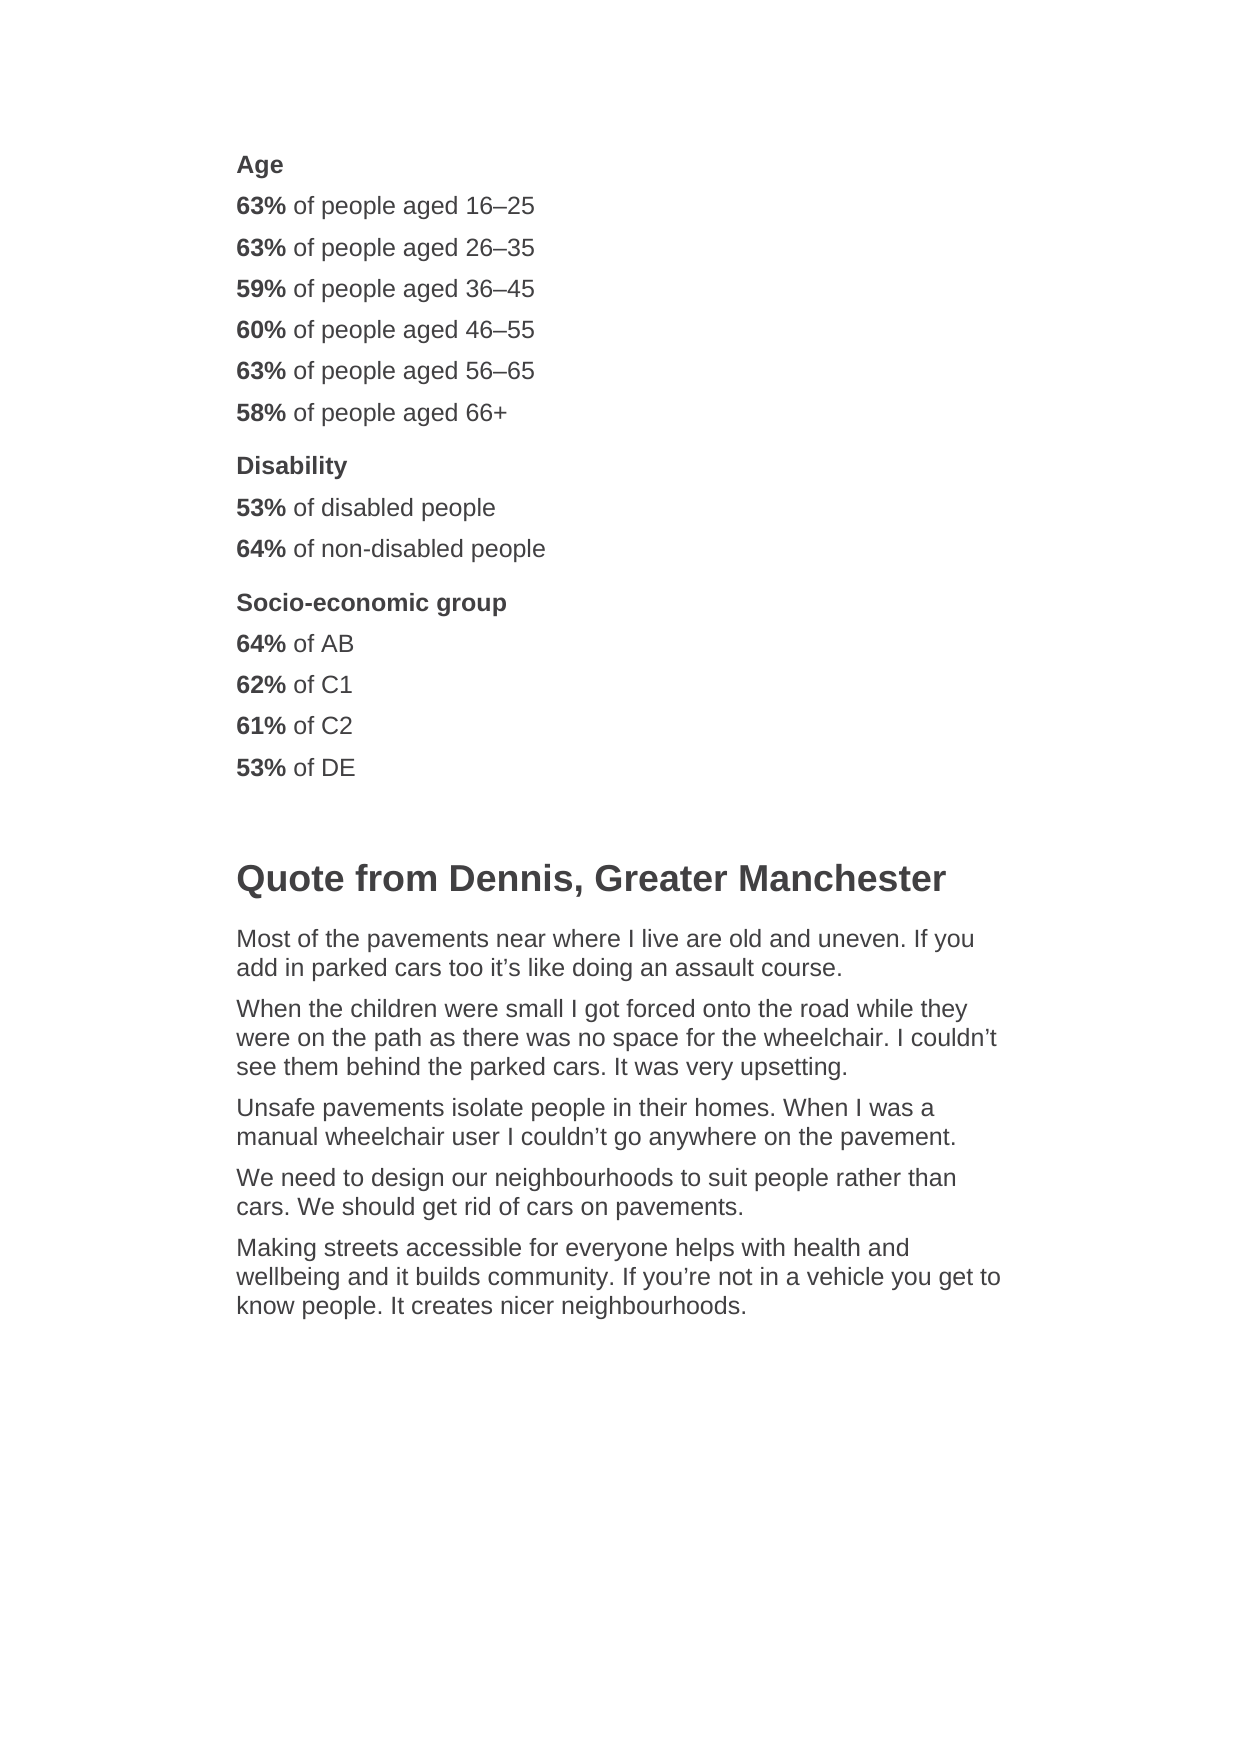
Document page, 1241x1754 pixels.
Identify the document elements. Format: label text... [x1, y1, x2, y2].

text Unsafe pavements isolate people in their homes. When I was a manual wheelchair user I couldn’t go anywhere on the pavement. [236, 1093, 1004, 1151]
text Making streets accessible for everyone helps with health and wellbeing and it builds community. If you’re not in a vehicle you get to know people. It creates nicer neighbourhoods. [236, 1233, 1004, 1319]
text 64% of non-disabled people [236, 534, 1004, 562]
text 59% of people aged 36–45 [236, 274, 1004, 302]
text We need to design our neighbourhoods to suit people rather than cars. We should get rid of cars on pavements. [236, 1163, 1004, 1221]
text 61% of C2 [236, 711, 1004, 740]
subtitle Disability [236, 451, 1004, 480]
text 62% of C1 [236, 670, 1004, 699]
text 53% of DE [236, 752, 1004, 781]
text 53% of disabled people [236, 492, 1004, 521]
subtitle Quote from Dennis, Greater Manchester [236, 856, 1004, 899]
text 63% of people aged 26–35 [236, 232, 1004, 261]
text 63% of people aged 16–25 [236, 191, 1004, 220]
text 60% of people aged 46–55 [236, 315, 1004, 344]
subtitle Socio-economic group [236, 587, 1004, 616]
text 64% of AB [236, 629, 1004, 657]
text When the children were small I got forced onto the road while they were on the path as there was no space for the wheelchair. I couldn’t see them behind the parked cars. It was very upsetting. [236, 994, 1004, 1081]
text 58% of people aged 66+ [236, 397, 1004, 426]
text 63% of people aged 56–65 [236, 356, 1004, 385]
subtitle Age [236, 150, 1004, 179]
text Most of the pavements near where I live are old and uneven. If you add in parked cars too it’s like doing an assault course. [236, 924, 1004, 982]
